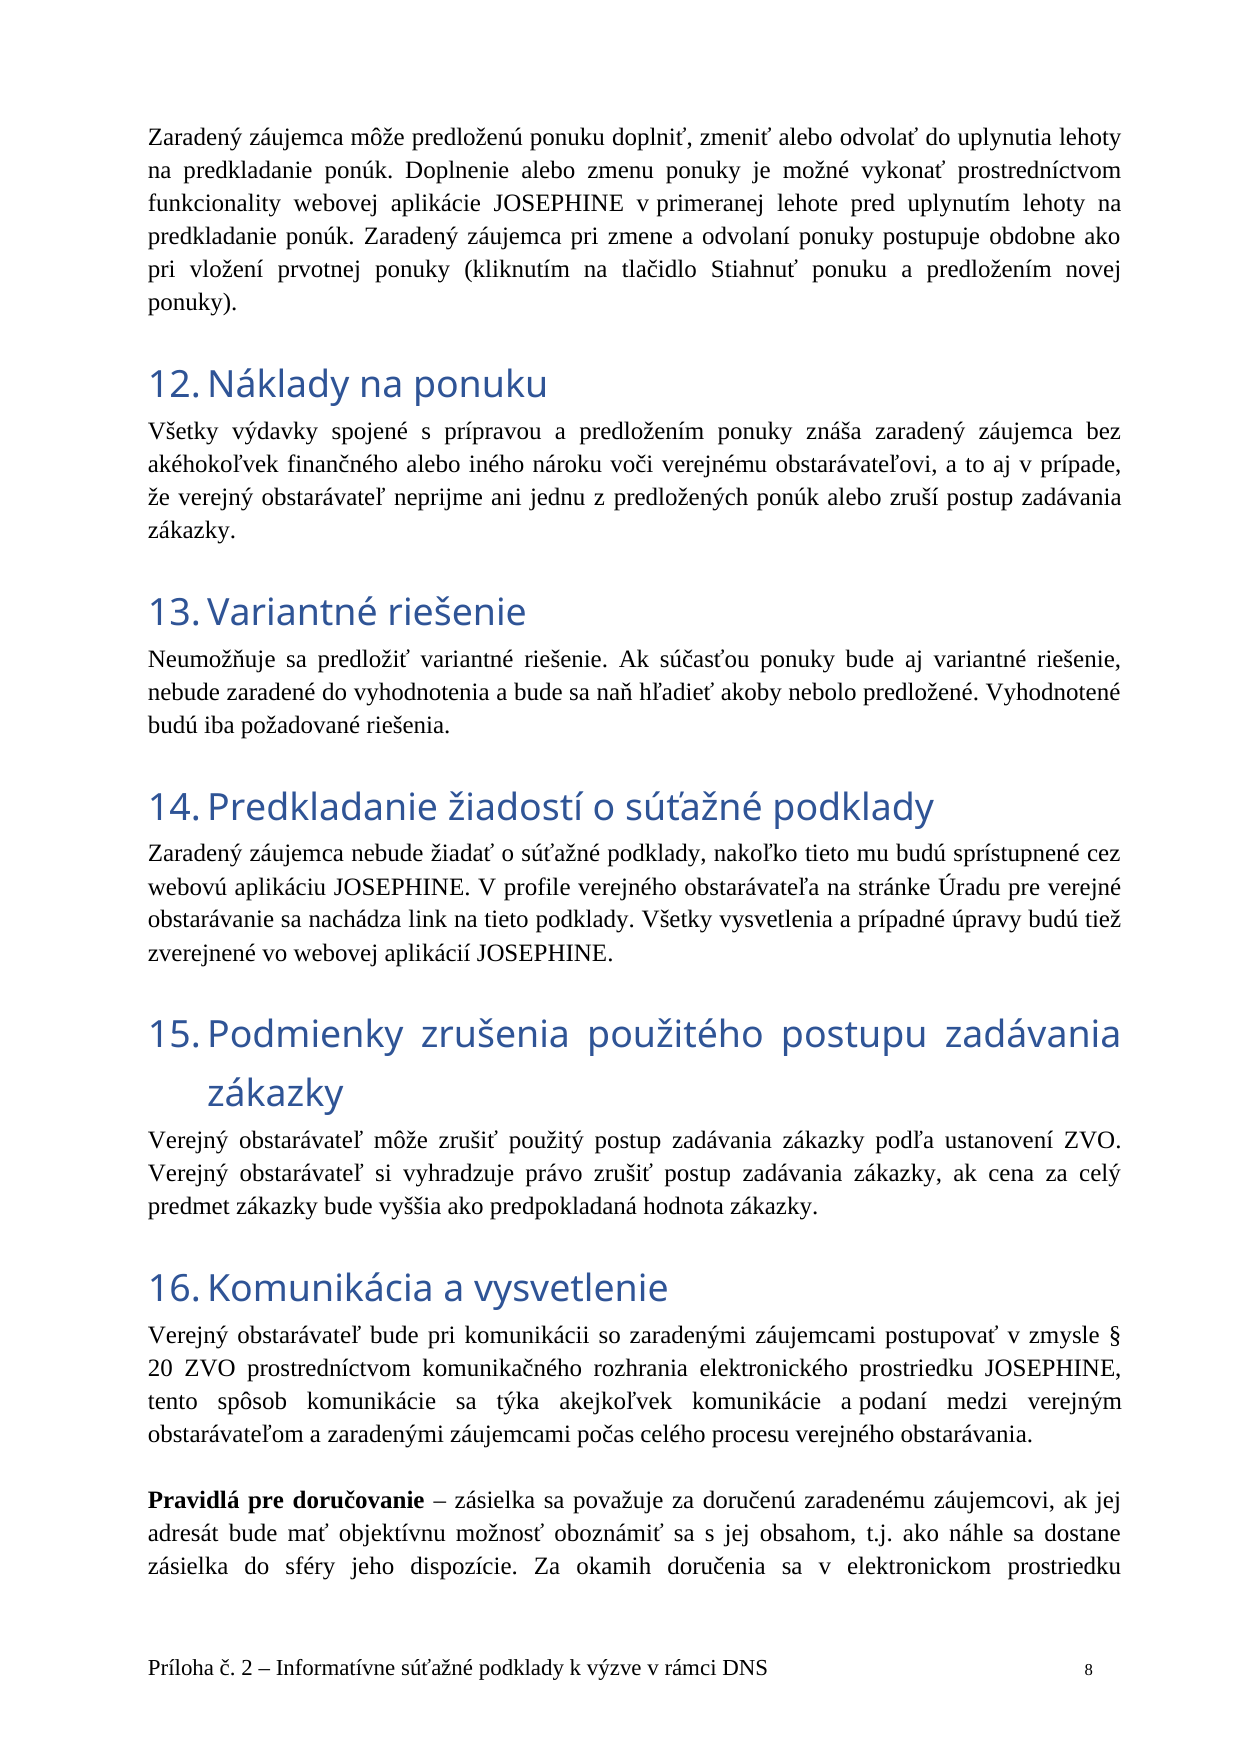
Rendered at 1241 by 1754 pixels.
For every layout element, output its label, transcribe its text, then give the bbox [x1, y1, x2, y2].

text Verejný obstarávateľ môže zrušiť použitý postup zadávania zákazky podľa ustanovení ZVO. Verejný obstarávateľ si vyhradzuje právo zrušiť postup zadávania zákazky, ak cena za celý predmet zákazky bude vyššia ako predpokladaná hodnota zákazky. [148, 1125, 1122, 1220]
text Verejný obstarávateľ bude pri komunikácii so zaradenými záujemcami postupovať v zmysle § 20 ZVO prostredníctvom komunikačného rozhrania elektronického prostriedku JOSEPHINE, tento spôsob komunikácie sa týka akejkoľvek komunikácie a podaní medzi verejným obstarávateľom a zaradenými záujemcami počas celého procesu verejného obstarávania. [148, 1320, 1122, 1448]
text Zaradený záujemca môže predloženú ponuku doplniť, zmeniť alebo odvolať do uplynutia lehoty na predkladanie ponúk. Doplnenie alebo zmenu ponuky je možné vykonať prostredníctvom funkcionality webovej aplikácie JOSEPHINE v primeranej lehote pred uplynutím lehoty na predkladanie ponúk. Zaradený záujemca pri zmene a odvolaní ponuky postupuje obdobne ako pri vložení prvotnej ponuky (kliknutím na tlačidlo Stiahnuť ponuku a predložením novej ponuky). [148, 122, 1122, 316]
text Neumožňuje sa predložiť variantné riešenie. Ak súčasťou ponuky bude aj variantné riešenie, nebude zaradené do vyhodnotenia a bude sa naň hľadieť akoby nebolo predložené. Vyhodnotené budú iba požadované riešenia. [148, 644, 1122, 738]
subtitle Predkladanie žiadostí o súťažné podklady [148, 780, 1122, 831]
subtitle Variantné riešenie [148, 585, 1122, 636]
subtitle Podmienky zrušenia použitého postupu zadávania zákazky [148, 1008, 1122, 1117]
text Všetky výdavky spojené s prípravou a predložením ponuky znáša zaradený záujemca bez akéhokoľvek finančného alebo iného nároku voči verejnému obstarávateľovi, a to aj v prípade, že verejný obstarávateľ neprijme ani jednu z predložených ponúk alebo zruší postup zadávania zákazky. [148, 416, 1122, 543]
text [148, 1485, 1122, 1580]
subtitle Komunikácia a vysvetlenie [148, 1261, 1122, 1312]
text Zaradený záujemca nebude žiadať o súťažné podklady, nakoľko tieto mu budú sprístupnené cez webovú aplikáciu JOSEPHINE. V profile verejného obstarávateľa na stránke Úradu pre verejné obstarávanie sa nachádza link na tieto podklady. Všetky vysvetlenia a prípadné úpravy budú tiež zverejnené vo webovej aplikácií JOSEPHINE. [148, 838, 1122, 966]
subtitle Náklady na ponuku [148, 357, 1122, 408]
